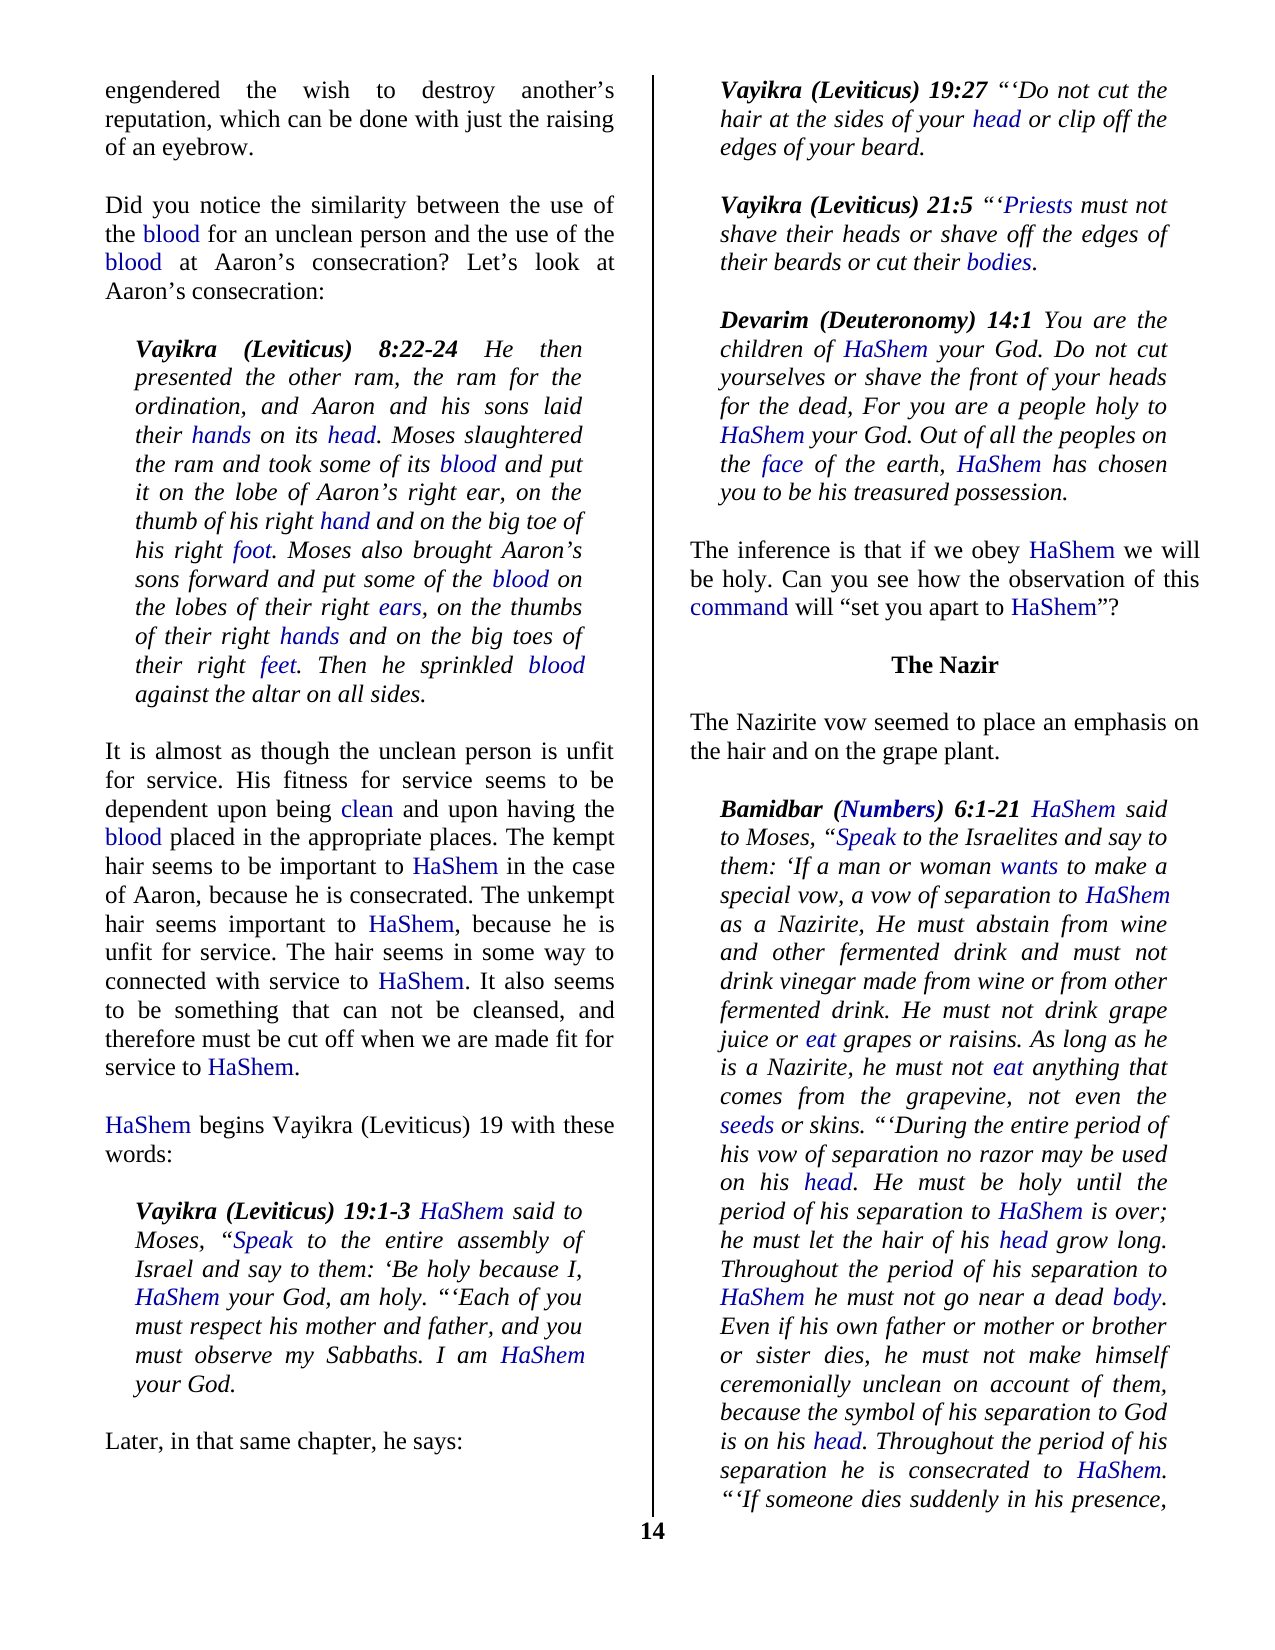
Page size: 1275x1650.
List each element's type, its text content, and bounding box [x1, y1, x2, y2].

text The inference is that if we obey HaShem we will be holy. Can you see how the observation of this command will “set you apart to HaShem”? [690, 535, 1200, 621]
text Vayikra (Leviticus) 21:5 “‘Priests must not shave their heads or shave off the edges of their beards or cut their bodies. [720, 190, 1170, 276]
text The Nazir [690, 650, 1200, 679]
text The Nazirite vow seemed to place an emphasis on the hair and on the grape plant. [690, 707, 1200, 765]
text HaShem begins Vayikra (Leviticus) 19 with these words: [105, 1110, 615, 1167]
text Did you notice the similarity between the use of the blood for an unclean person and the use of the blood at Aaron’s consecration? Let’s look at Aaron’s consecration: [105, 190, 615, 305]
text Devarim (Deuteronomy) 14:1 You are the children of HaShem your God. Do not cut yourselves or shave the front of your heads for the dead, For you are a people holy to HaShem your God. Out of all the peoples on the face of the earth, HaShem has chosen you to be his treasured possession. [720, 305, 1170, 506]
text Later, in that same chapter, he says: [105, 1426, 615, 1455]
text Vayikra (Leviticus) 19:27 “‘Do not cut the hair at the sides of your head or clip off the edges of your beard. [720, 75, 1170, 161]
text Vayikra (Leviticus) 8:22-24 He then presented the other ram, the ram for the ordination, and Aaron and his sons laid their hands on its head. Moses slaughtered the ram and took some of its blood and put it on the lobe of Aaron’s right ear, on the thumb of his right hand and on the big toe of his right foot. Moses also brought Aaron’s sons forward and put some of the blood on the lobes of their right ears, on the thumbs of their right hands and on the big toes of their right feet. Then he sprinkled blood against the altar on all sides. [135, 334, 585, 707]
text It is almost as though the unclean person is unfit for service. His fitness for service seems to be dependent upon being clean and upon having the blood placed in the appropriate places. The kempt hair seems to be important to HaShem in the case of Aaron, because he is consecrated. The unkempt hair seems important to HaShem, because he is unfit for service. The hair seems in some way to connected with service to HaShem. It also seems to be something that can not be cleansed, and therefore must be cut off when we are made fit for service to HaShem. [105, 736, 615, 1081]
text Vayikra (Leviticus) 19:1-3 HaShem said to Moses, “Speak to the entire assembly of Israel and say to them: ‘Be holy because I, HaShem your God, am holy. “‘Each of you must respect his mother and father, and you must observe my Sabbaths. I am HaShem your God. [135, 1196, 585, 1397]
